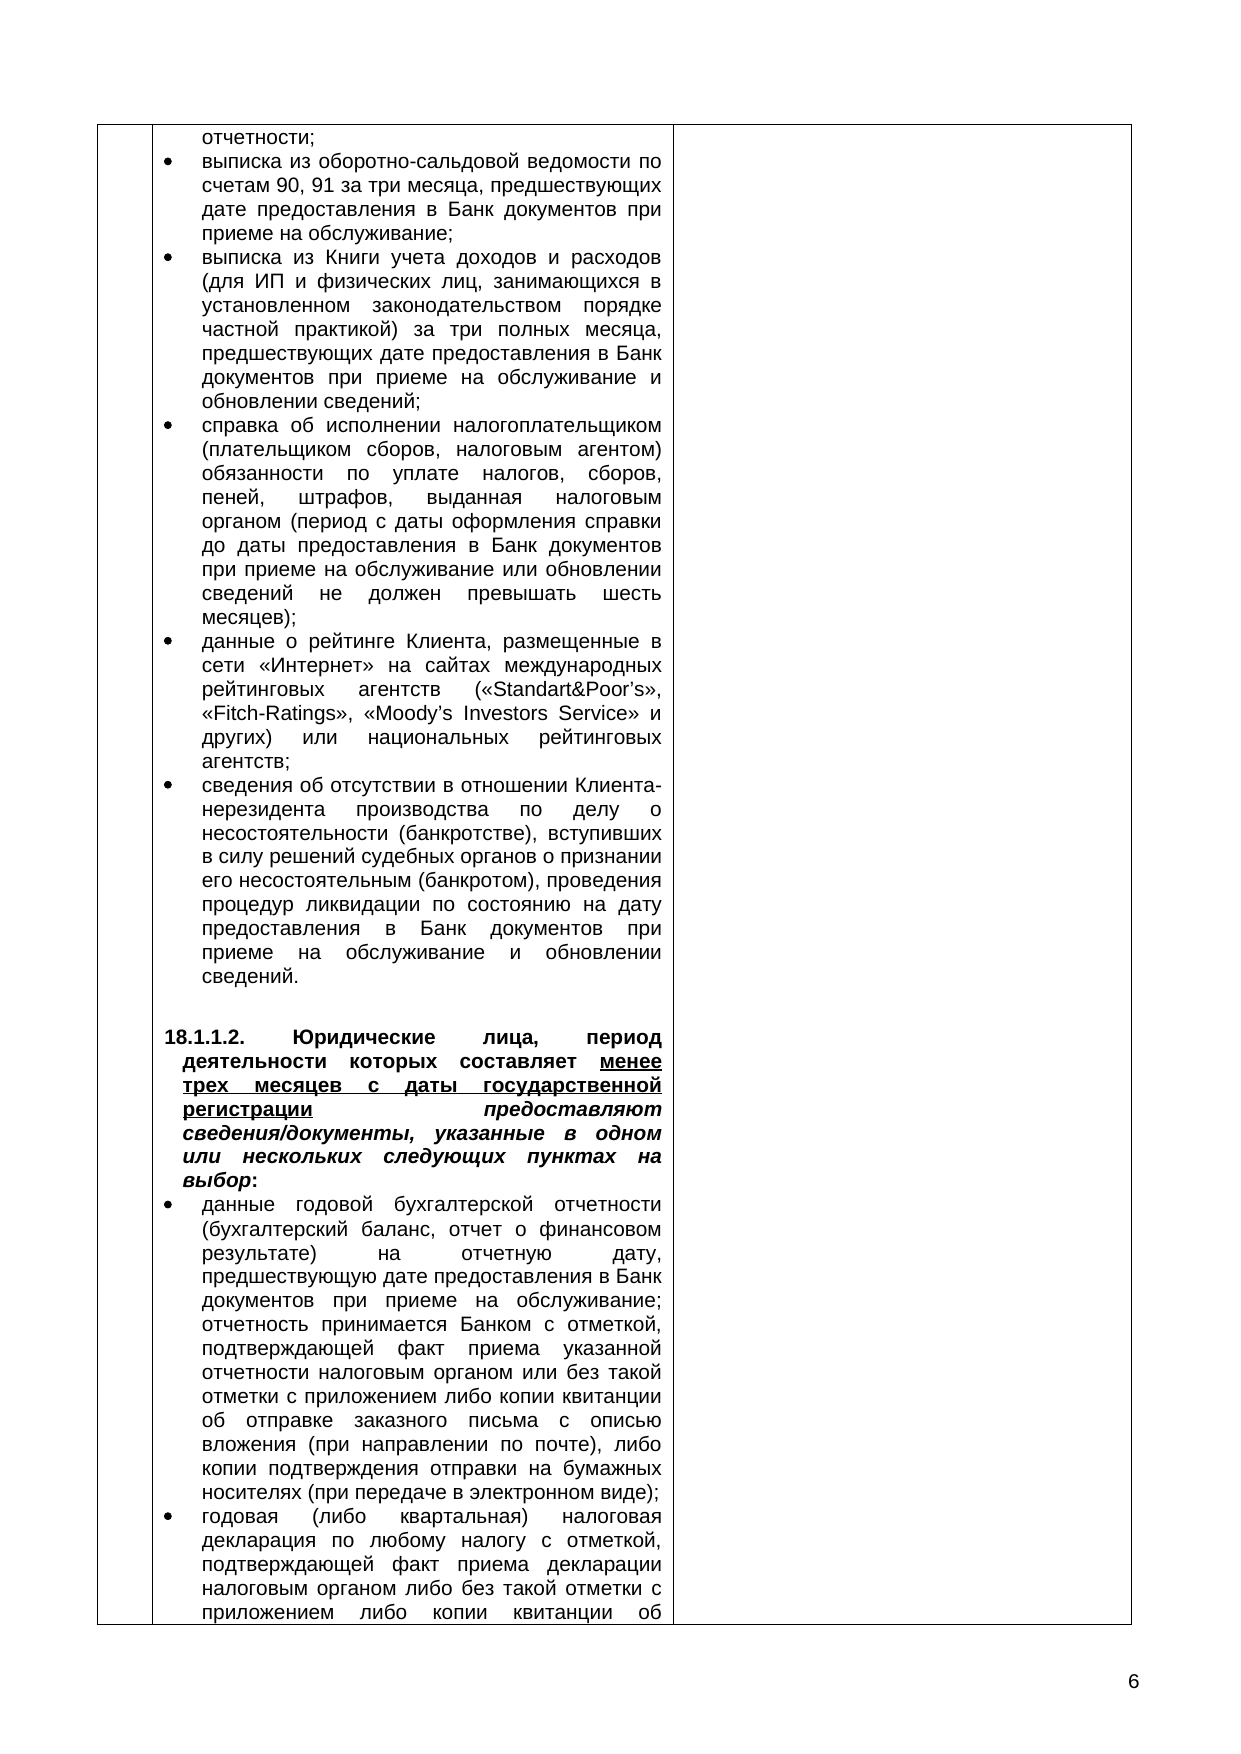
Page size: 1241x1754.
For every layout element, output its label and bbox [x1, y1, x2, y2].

table_cell [98, 125, 152, 1624]
table_cell [153, 125, 673, 1624]
table_cell [674, 125, 1131, 1624]
